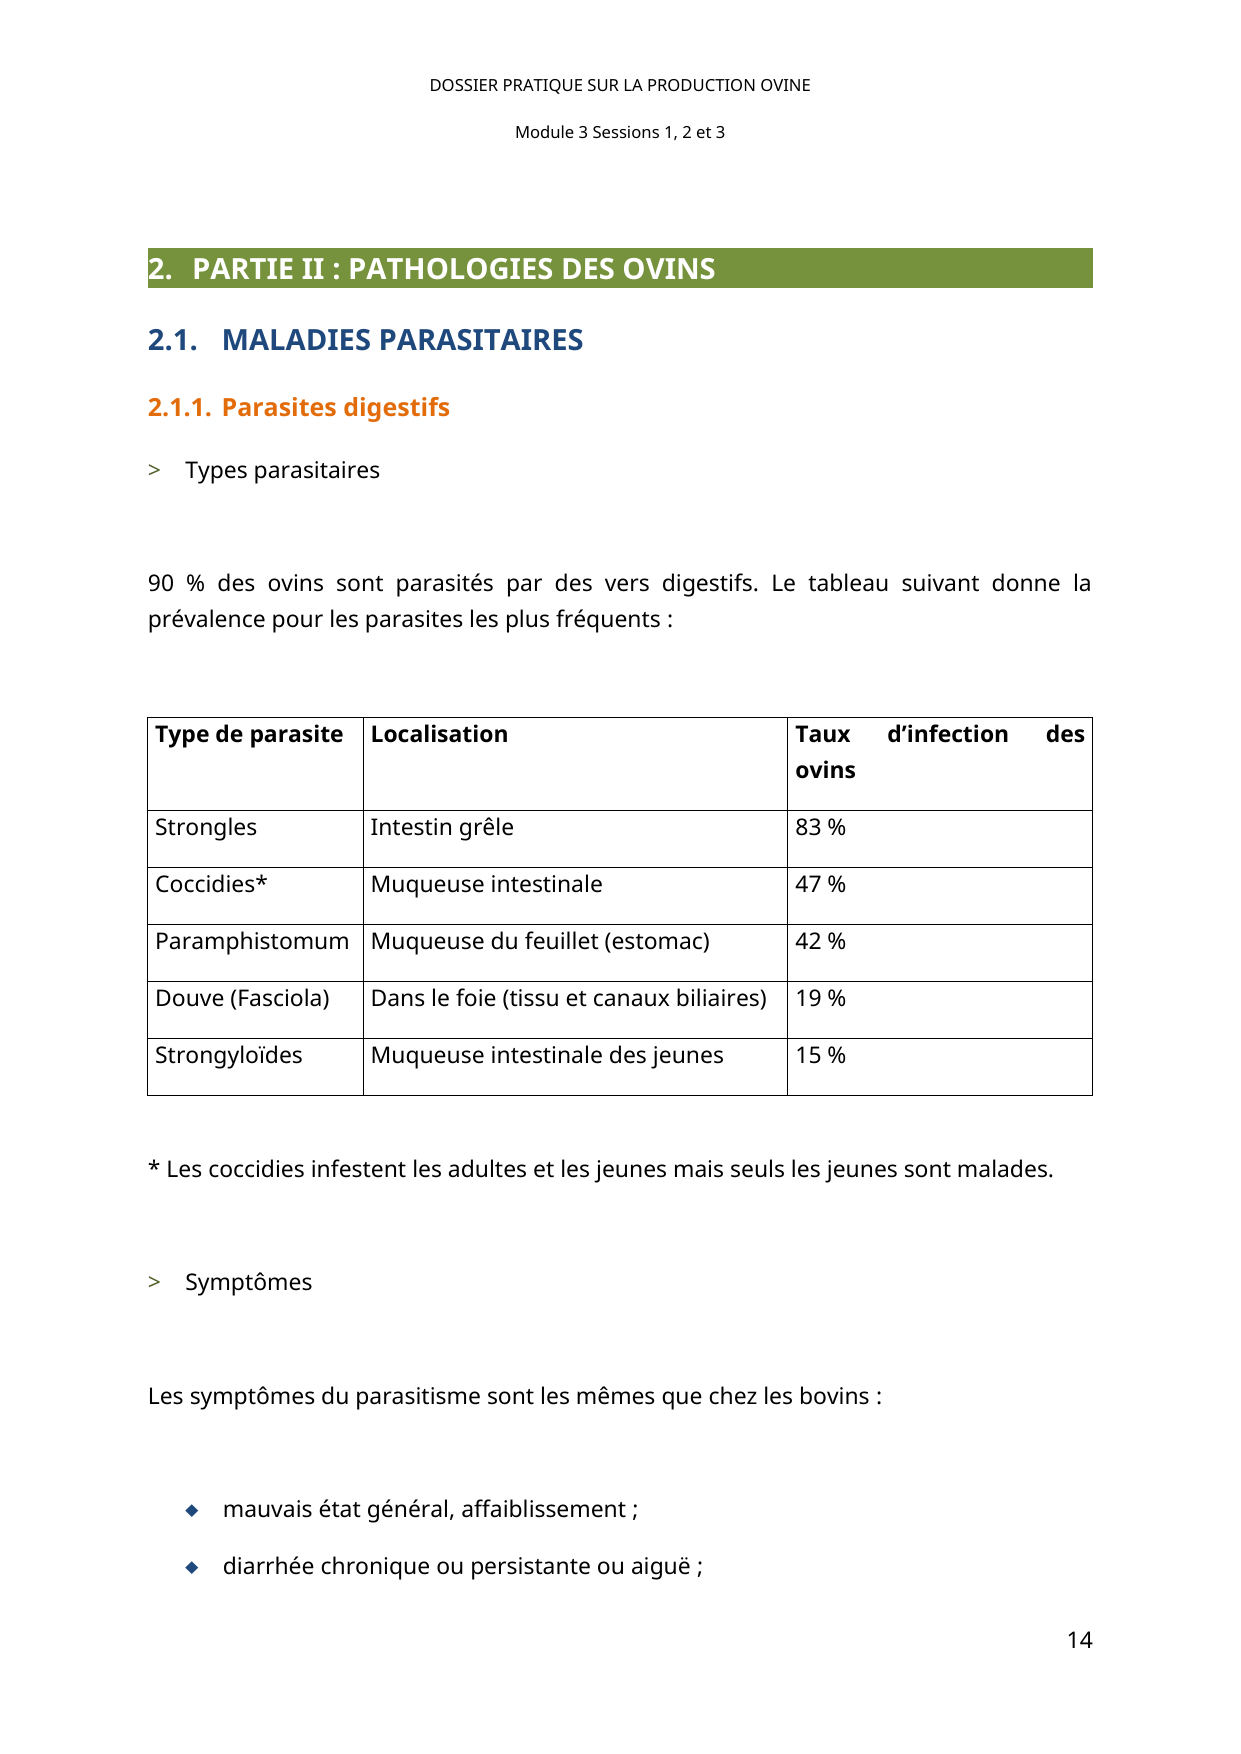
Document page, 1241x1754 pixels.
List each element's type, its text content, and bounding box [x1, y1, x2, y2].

table_cell 42 % [788, 925, 1092, 981]
text * Les coccidies infestent les adultes et les jeunes mais seuls les jeunes sont malades. [148, 1152, 1093, 1184]
text MALADIES PARASITAIRES [148, 319, 1093, 359]
table_cell 83 % [788, 811, 1092, 867]
table_cell 47 % [788, 868, 1092, 924]
text Parasites digestifs [148, 390, 1093, 424]
text diarrhée chronique ou persistante ou aiguë ; [185, 1550, 1093, 1581]
table_cell 19 % [788, 982, 1092, 1038]
table_cell Muqueuse intestinale des jeunes [364, 1039, 787, 1095]
text Symptômes [148, 1266, 1093, 1297]
table_cell Muqueuse intestinale [364, 868, 787, 924]
table_header Localisation [364, 718, 787, 810]
table_header Taux d’infection des ovins [788, 718, 1092, 810]
table_cell Strongles [148, 811, 363, 867]
table_cell Intestin grêle [364, 811, 787, 867]
table_cell Strongyloïdes [148, 1039, 363, 1095]
table_cell Paramphistomum [148, 925, 363, 981]
text Les symptômes du parasitisme sont les mêmes que chez les bovins : [148, 1379, 1093, 1411]
text PARTIE II : PATHOLOGIES DES OVINS [148, 248, 1093, 288]
text mauvais état général, affaiblissement ; [185, 1493, 1093, 1524]
table_cell Coccidies* [148, 868, 363, 924]
table_cell Dans le foie (tissu et canaux biliaires) [364, 982, 787, 1038]
text Types parasitaires [148, 454, 1093, 485]
text 90 % des ovins sont parasités par des vers digestifs. Le tableau suivant donne la prévalence pour les parasites les plus fréquents : [148, 567, 1093, 634]
table_cell Douve (Fasciola) [148, 982, 363, 1038]
table_header Type de parasite [148, 718, 363, 810]
table_cell Muqueuse du feuillet (estomac) [364, 925, 787, 981]
table_cell 15 % [788, 1039, 1092, 1095]
